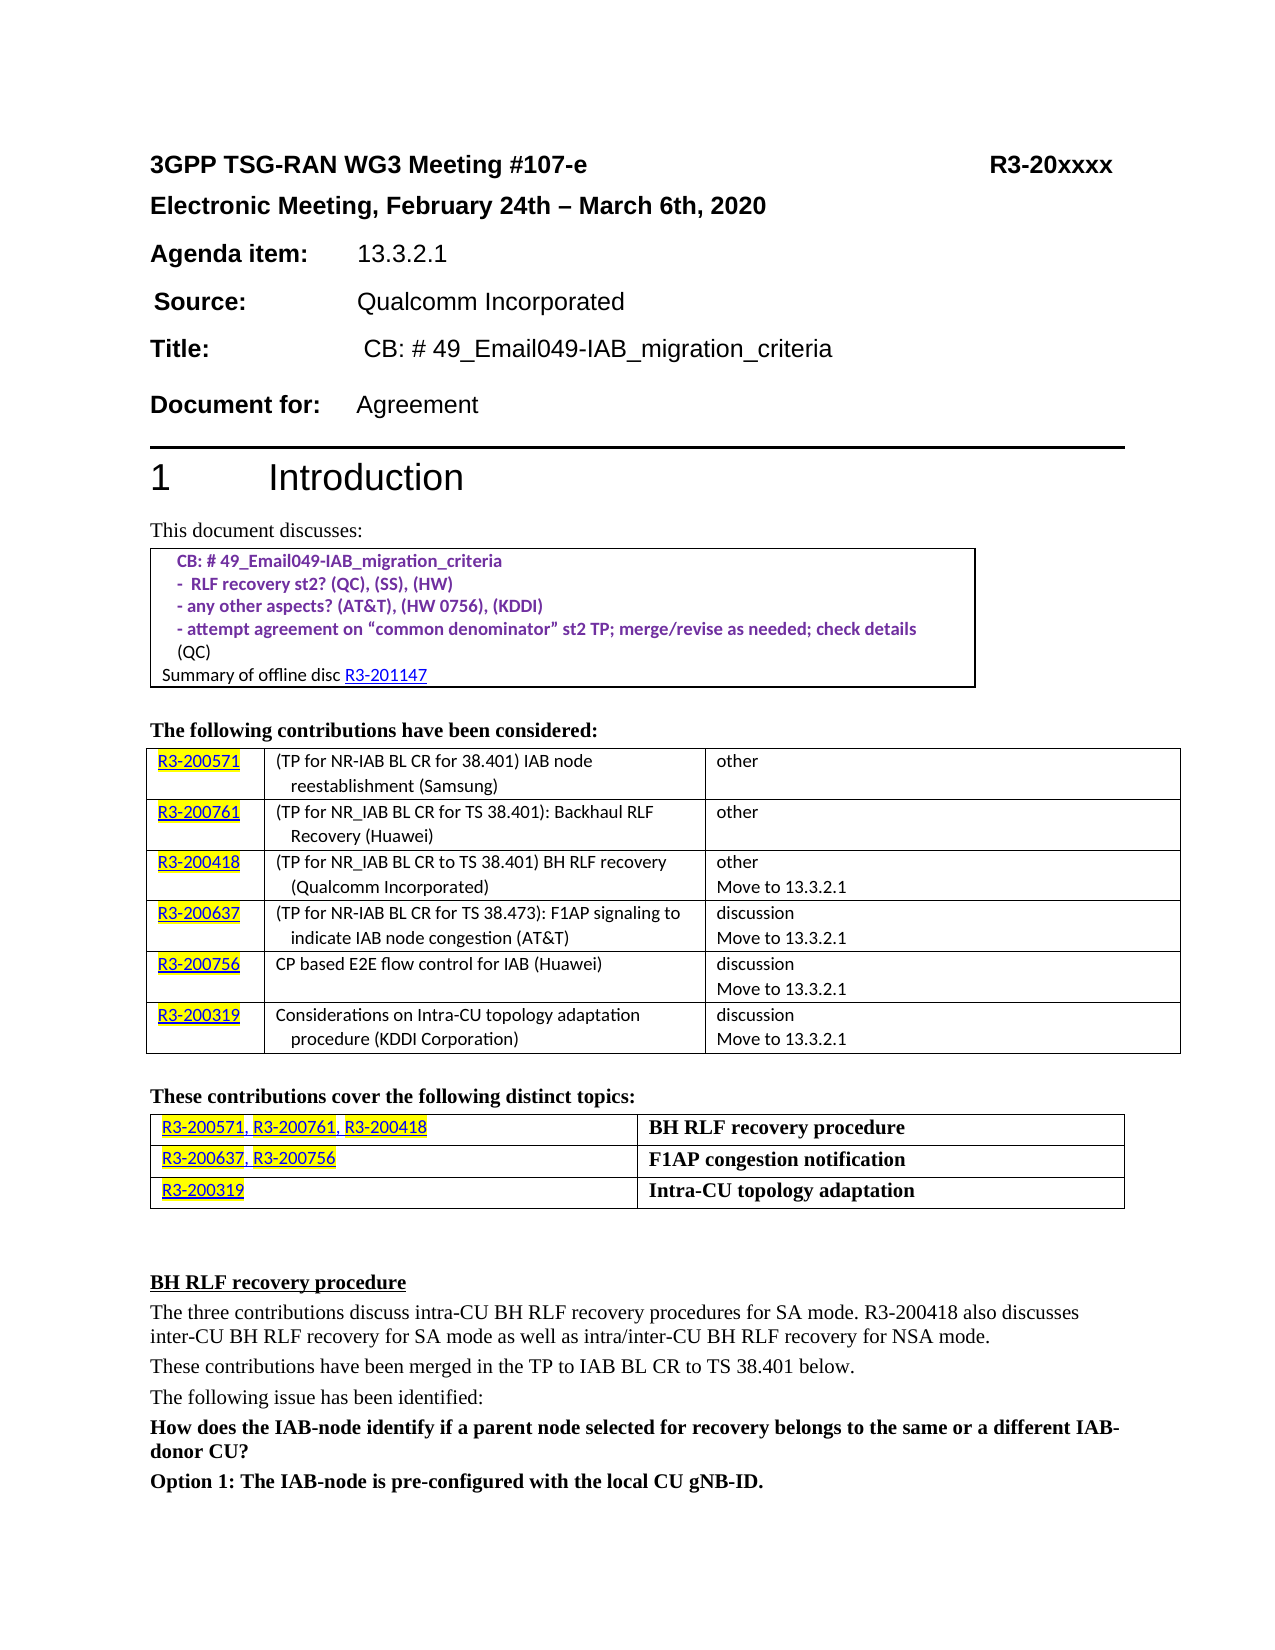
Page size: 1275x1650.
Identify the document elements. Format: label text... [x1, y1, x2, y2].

text Option 1: The IAB-node is pre-configured with the local CU gNB-ID. [150, 1469, 1125, 1493]
text The following contributions have been considered: [150, 718, 1125, 742]
table_cell R3-200319 [147, 1003, 264, 1052]
table_cell R3-200637 [147, 901, 264, 951]
table_cell (TP for NR_IAB BL CR to TS 38.401) BH RLF recovery (Qualcomm Incorporated) [265, 851, 705, 900]
table_cell R3-200319 [151, 1178, 637, 1208]
text The following issue has been identified: [150, 1385, 1125, 1409]
table_cell discussion Move to 13.3.2.1 [706, 1003, 1180, 1052]
text Electronic Meeting, February 24th – March 6th, 2020 [150, 191, 1125, 220]
table_cell R3-200756 [147, 952, 264, 1002]
table_cell discussion Move to 13.3.2.1 [706, 952, 1180, 1002]
text Title: CB: # 49_Email049-IAB_migration_criteria [150, 334, 1125, 363]
table_cell (TP for NR-IAB BL CR for TS 38.473): F1AP signaling to indicate IAB node congestion (AT&T) [265, 901, 705, 951]
text The three contributions discuss intra-CU BH RLF recovery procedures for SA mode. R3-200418 also discusses inter-CU BH RLF recovery for SA mode as well as intra/inter-CU BH RLF recovery for NSA mode. [150, 1300, 1125, 1348]
text These contributions have been merged in the TP to IAB BL CR to TS 38.401 below. [150, 1354, 1125, 1378]
text 3GPP TSG-RAN WG3 Meeting #107-e R3-20xxxx [150, 150, 1125, 179]
table_cell discussion Move to 13.3.2.1 [706, 901, 1180, 951]
text Agenda item: 13.3.2.1 [150, 239, 1125, 268]
table_cell R3-200761 [147, 800, 264, 849]
table_cell R3-200418 [147, 851, 264, 900]
text How does the IAB-node identify if a parent node selected for recovery belongs to the same or a different IAB-donor CU? [150, 1415, 1125, 1463]
text These contributions cover the following distinct topics: [150, 1084, 1125, 1108]
table_cell other Move to 13.3.2.1 [706, 851, 1180, 900]
table_header BH RLF recovery procedure [638, 1115, 1124, 1145]
table_cell Considerations on Intra-CU topology adaptation procedure (KDDI Corporation) [265, 1003, 705, 1052]
text This document discusses: [150, 517, 1125, 542]
table_header R3-200571, R3-200761, R3-200418 [151, 1115, 637, 1145]
text BH RLF recovery procedure [150, 1270, 1125, 1294]
table_cell Intra-CU topology adaptation [638, 1178, 1124, 1208]
table_header other [706, 749, 1180, 799]
table_cell R3-200637, R3-200756 [151, 1146, 637, 1177]
table_cell CP based E2E flow control for IAB (Huawei) [265, 952, 705, 1002]
text Source: Qualcomm Incorporated [153, 286, 1125, 315]
table_header CB: # 49_Email049-IAB_migration_criteria - RLF recovery st2? (QC), (SS), (HW) - any other aspects? (AT&T), (HW 0756), (KDDI) - attempt agreement on “common denominator” st2 TP; merge/revise as needed; check details (QC) Summary of offline disc R3-201147 [151, 549, 974, 686]
table_cell other [706, 800, 1180, 849]
table_header (TP for NR-IAB BL CR for 38.401) IAB node reestablishment (Samsung) [265, 749, 705, 799]
subtitle 1 Introduction [150, 449, 1125, 499]
table_cell (TP for NR_IAB BL CR for TS 38.401): Backhaul RLF Recovery (Huawei) [265, 800, 705, 849]
table_cell F1AP congestion notification [638, 1146, 1124, 1177]
table_header R3-200571 [147, 749, 264, 799]
text Document for: Agreement [150, 390, 1125, 419]
